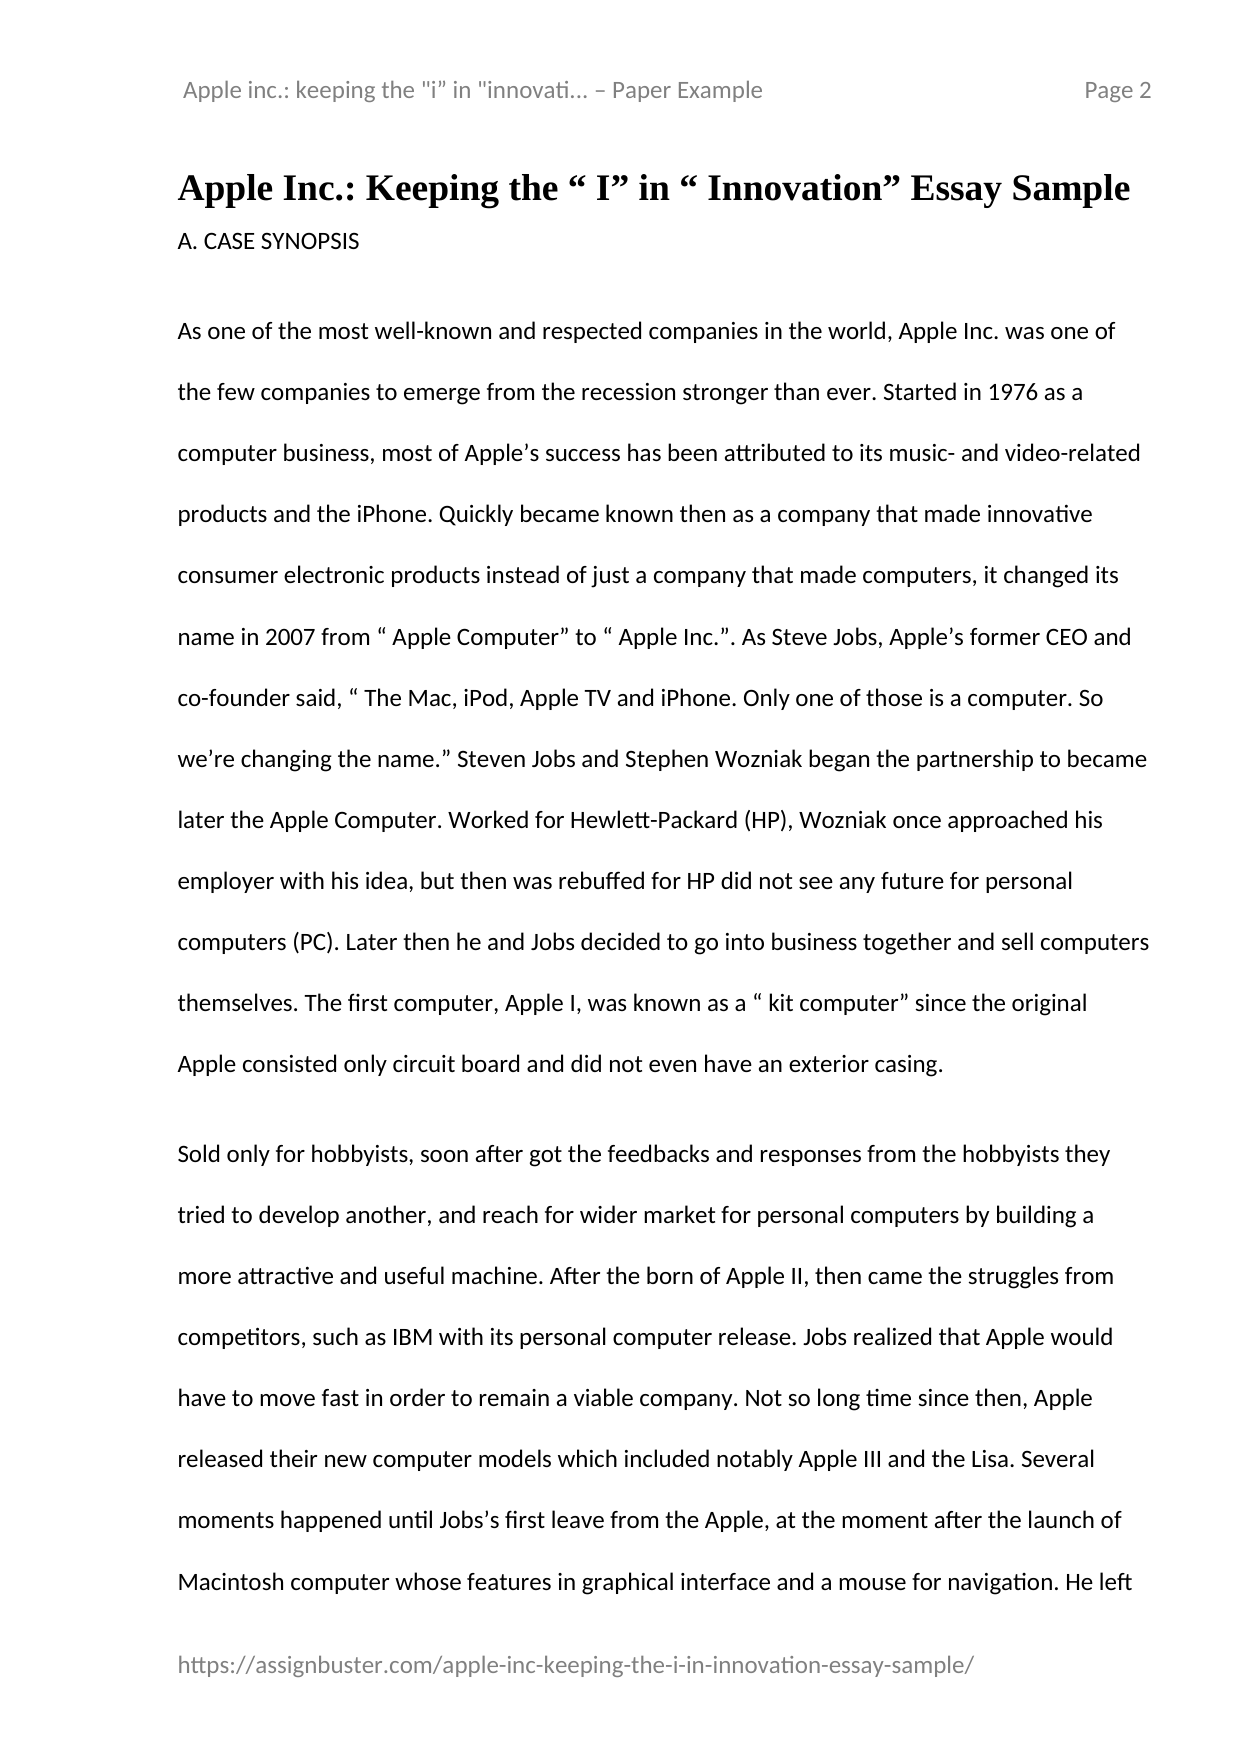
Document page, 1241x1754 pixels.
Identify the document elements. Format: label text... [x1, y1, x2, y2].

text A. CASE SYNOPSIS [177, 225, 1152, 255]
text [177, 1138, 1152, 1596]
subtitle Apple Inc.: Keeping the “ I” in “ Innovation” Essay Sample [177, 166, 1152, 209]
text As one of the most well-known and respected companies in the world, Apple Inc. was one of the few companies to emerge from the recession stronger than ever. Started in 1976 as a computer business, most of Apple’s success has been attributed to its music- and video-related products and the iPhone. Quickly became known then as a company that made innovative consumer electronic products instead of just a company that made computers, it changed its name in 2007 from “ Apple Computer” to “ Apple Inc.”. As Steve Jobs, Apple’s former CEO and co-founder said, “ The Mac, iPod, Apple TV and iPhone. Only one of those is a computer. So we’re changing the name.” Steven Jobs and Stephen Wozniak began the partnership to became later the Apple Computer. Worked for Hewlett-Packard (HP), Wozniak once approached his employer with his idea, but then was rebuffed for HP did not see any future for personal computers (PC). Later then he and Jobs decided to go into business together and sell computers themselves. The first computer, Apple I, was known as a “ kit computer” since the original Apple consisted only circuit board and did not even have an exterior casing. [177, 315, 1152, 1078]
